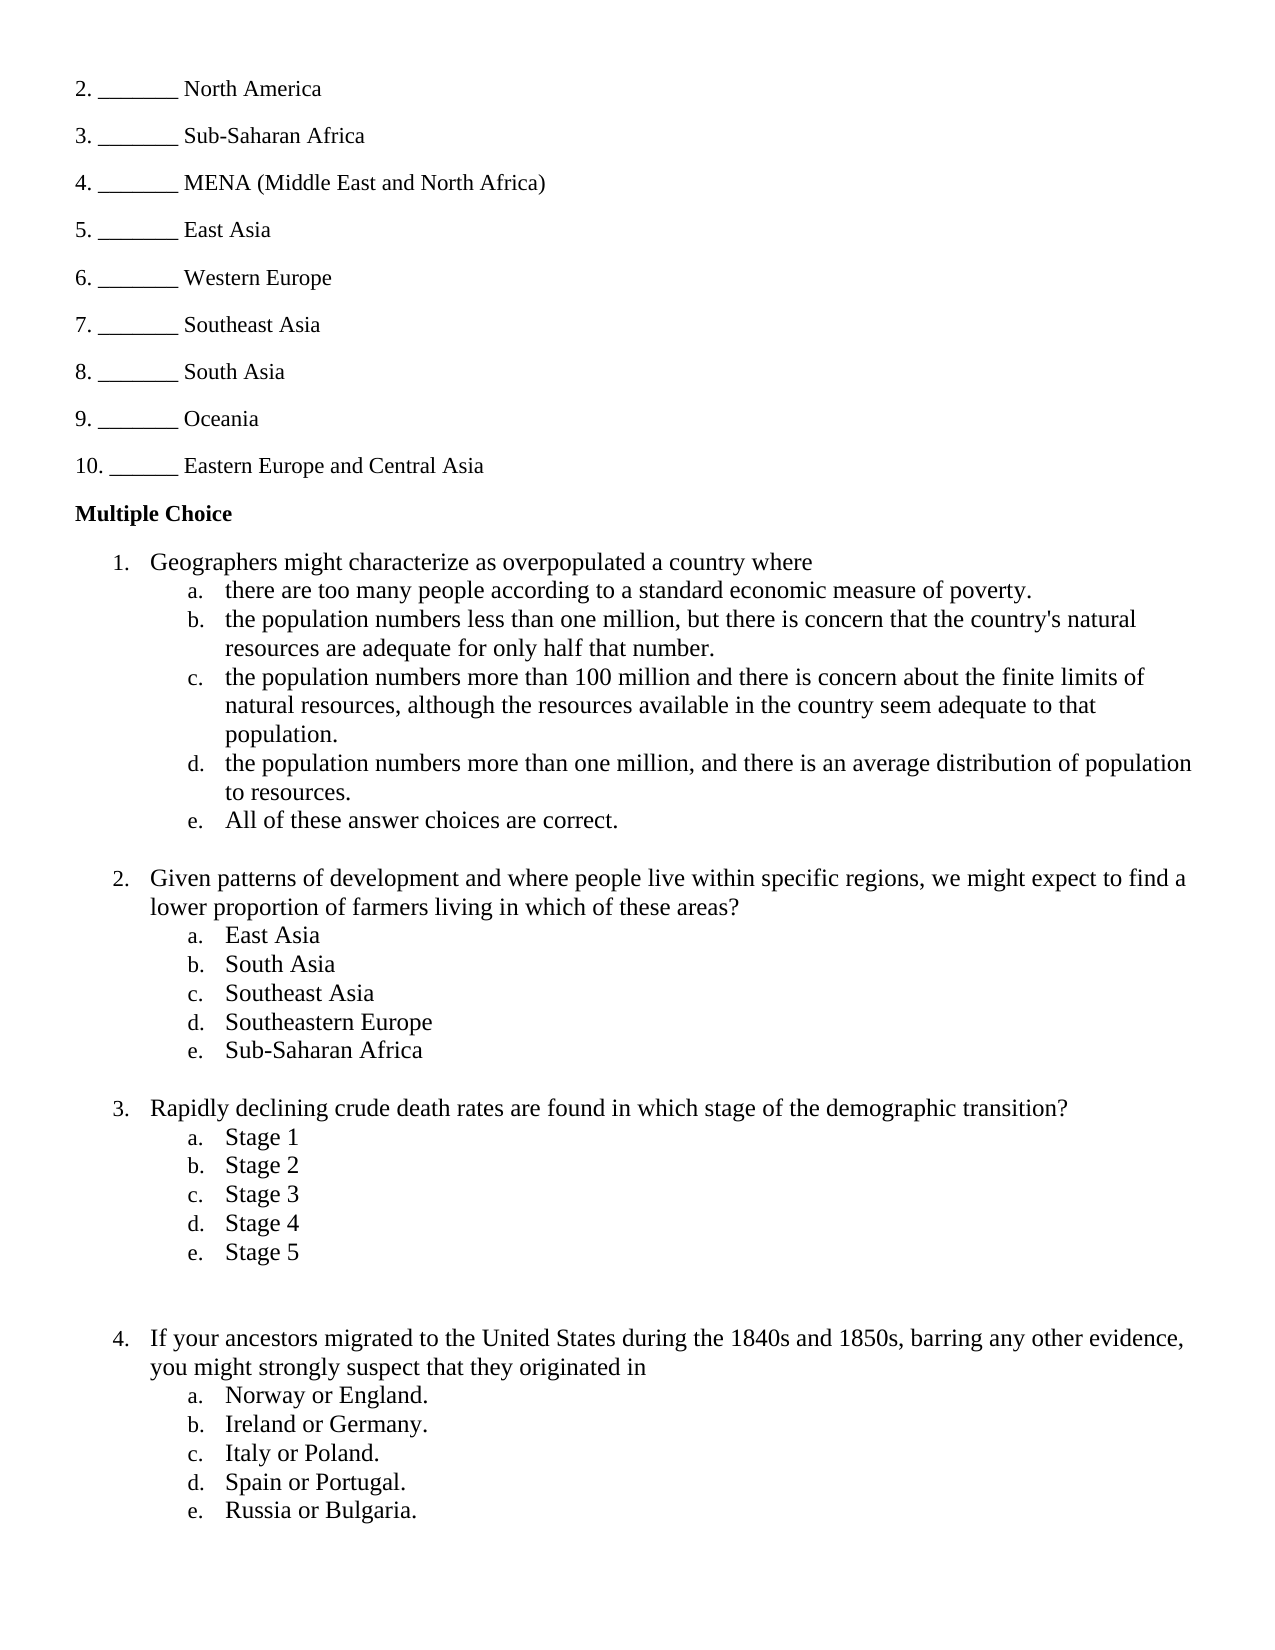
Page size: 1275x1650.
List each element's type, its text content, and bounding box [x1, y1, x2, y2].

list the population numbers more than 100 million and there is concern about the finite limits of natural resources, although the resources available in the country seem adequate to that population. [187, 662, 1200, 748]
list Stage 1 [187, 1122, 1200, 1151]
list Italy or Poland. [187, 1438, 1200, 1467]
text 7. _______ Southeast Asia [75, 311, 1200, 337]
list Ireland or Germany. [187, 1409, 1200, 1438]
list Stage 4 [187, 1208, 1200, 1237]
text 6. _______ Western Europe [75, 264, 1200, 290]
text 5. _______ East Asia [75, 217, 1200, 243]
list the population numbers more than one million, and there is an average distribution of population to resources. [187, 748, 1200, 806]
text 3. _______ Sub-Saharan Africa [75, 122, 1200, 148]
text 4. _______ MENA (Middle East and North Africa) [75, 169, 1200, 196]
list If your ancestors migrated to the United States during the 1840s and 1850s, barring any other evidence, you might strongly suspect that they originated in [112, 1323, 1200, 1381]
text 9. _______ Oceania [75, 405, 1200, 432]
text 10. ______ Eastern Europe and Central Asia [75, 452, 1200, 479]
list Southeast Asia [187, 978, 1200, 1007]
list Rapidly declining crude death rates are found in which stage of the demographic transition? [112, 1093, 1200, 1122]
text Multiple Choice [75, 500, 1200, 526]
text 8. _______ South Asia [75, 358, 1200, 384]
list Norway or England. [187, 1381, 1200, 1409]
list All of these answer choices are correct. [187, 806, 1200, 834]
list the population numbers less than one million, but there is concern that the country's natural resources are adequate for only half that number. [187, 604, 1200, 662]
list Given patterns of development and where people live within specific regions, we might expect to find a lower proportion of farmers living in which of these areas? [112, 863, 1200, 921]
list Southeastern Europe [187, 1007, 1200, 1036]
list Sub-Saharan Africa [187, 1036, 1200, 1064]
list Stage 5 [187, 1237, 1200, 1266]
list Stage 2 [187, 1151, 1200, 1179]
list there are too many people according to a standard economic measure of poverty. [187, 576, 1200, 604]
list Stage 3 [187, 1179, 1200, 1208]
list Geographers might characterize as overpopulated a country where [112, 547, 1200, 576]
list East Asia [187, 921, 1200, 949]
list South Asia [187, 949, 1200, 978]
text 2. _______ North America [75, 75, 1200, 101]
list Russia or Bulgaria. [187, 1496, 1200, 1524]
list Spain or Portugal. [187, 1467, 1200, 1496]
